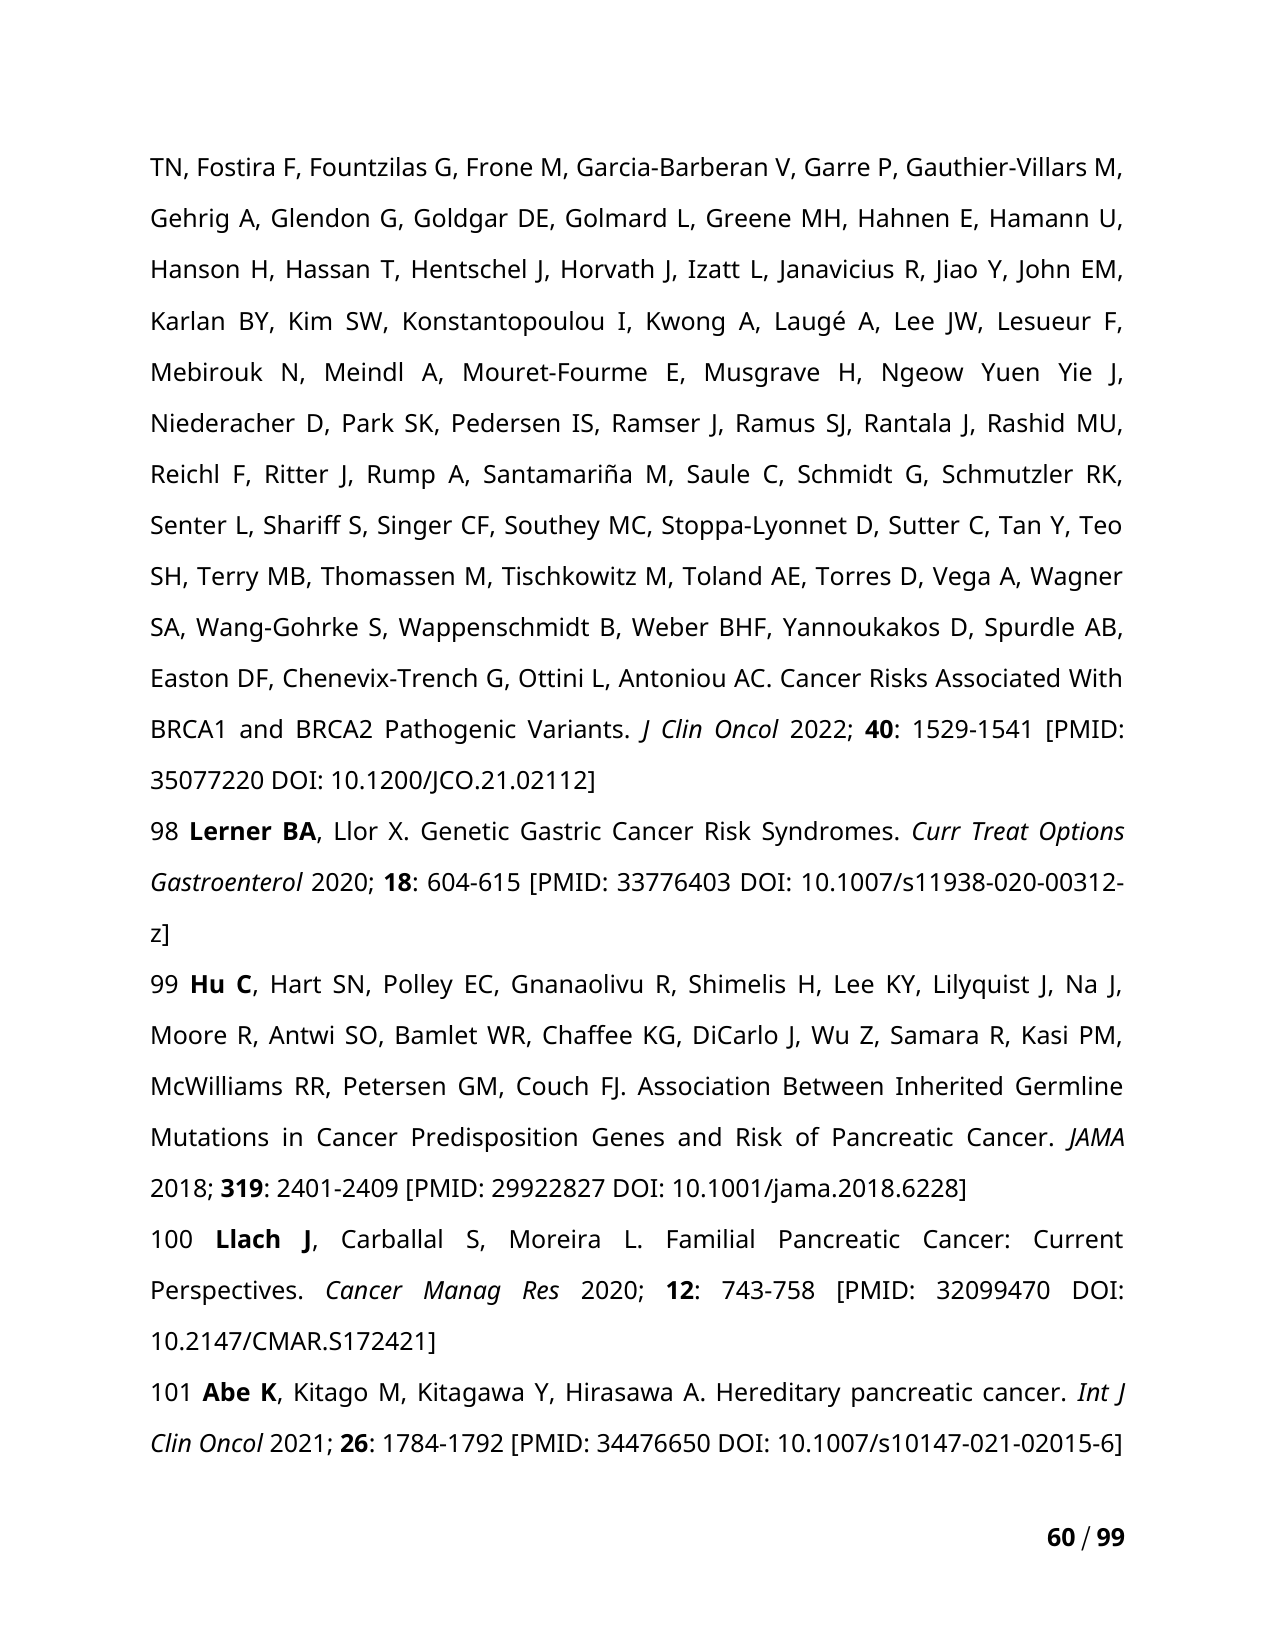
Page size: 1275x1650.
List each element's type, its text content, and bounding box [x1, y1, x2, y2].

text 98 Lerner BA, Llor X. Genetic Gastric Cancer Risk Syndromes. Curr Treat Options Gastroenterol 2020; 18: 604-615 [PMID: 33776403 DOI: 10.1007/s11938-020-00312-z] [150, 813, 1125, 950]
text 101 Abe K, Kitago M, Kitagawa Y, Hirasawa A. Hereditary pancreatic cancer. Int J Clin Oncol 2021; 26: 1784-1792 [PMID: 34476650 DOI: 10.1007/s10147-021-02015-6] [150, 1375, 1125, 1460]
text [150, 150, 1125, 797]
text 100 Llach J, Carballal S, Moreira L. Familial Pancreatic Cancer: Current Perspectives. Cancer Manag Res 2020; 12: 743-758 [PMID: 32099470 DOI: 10.2147/CMAR.S172421] [150, 1222, 1125, 1358]
text 99 Hu C, Hart SN, Polley EC, Gnanaolivu R, Shimelis H, Lee KY, Lilyquist J, Na J, Moore R, Antwi SO, Bamlet WR, Chaffee KG, DiCarlo J, Wu Z, Samara R, Kasi PM, McWilliams RR, Petersen GM, Couch FJ. Association Between Inherited Germline Mutations in Cancer Predisposition Genes and Risk of Pancreatic Cancer. JAMA 2018; 319: 2401-2409 [PMID: 29922827 DOI: 10.1001/jama.2018.6228] [150, 967, 1125, 1205]
